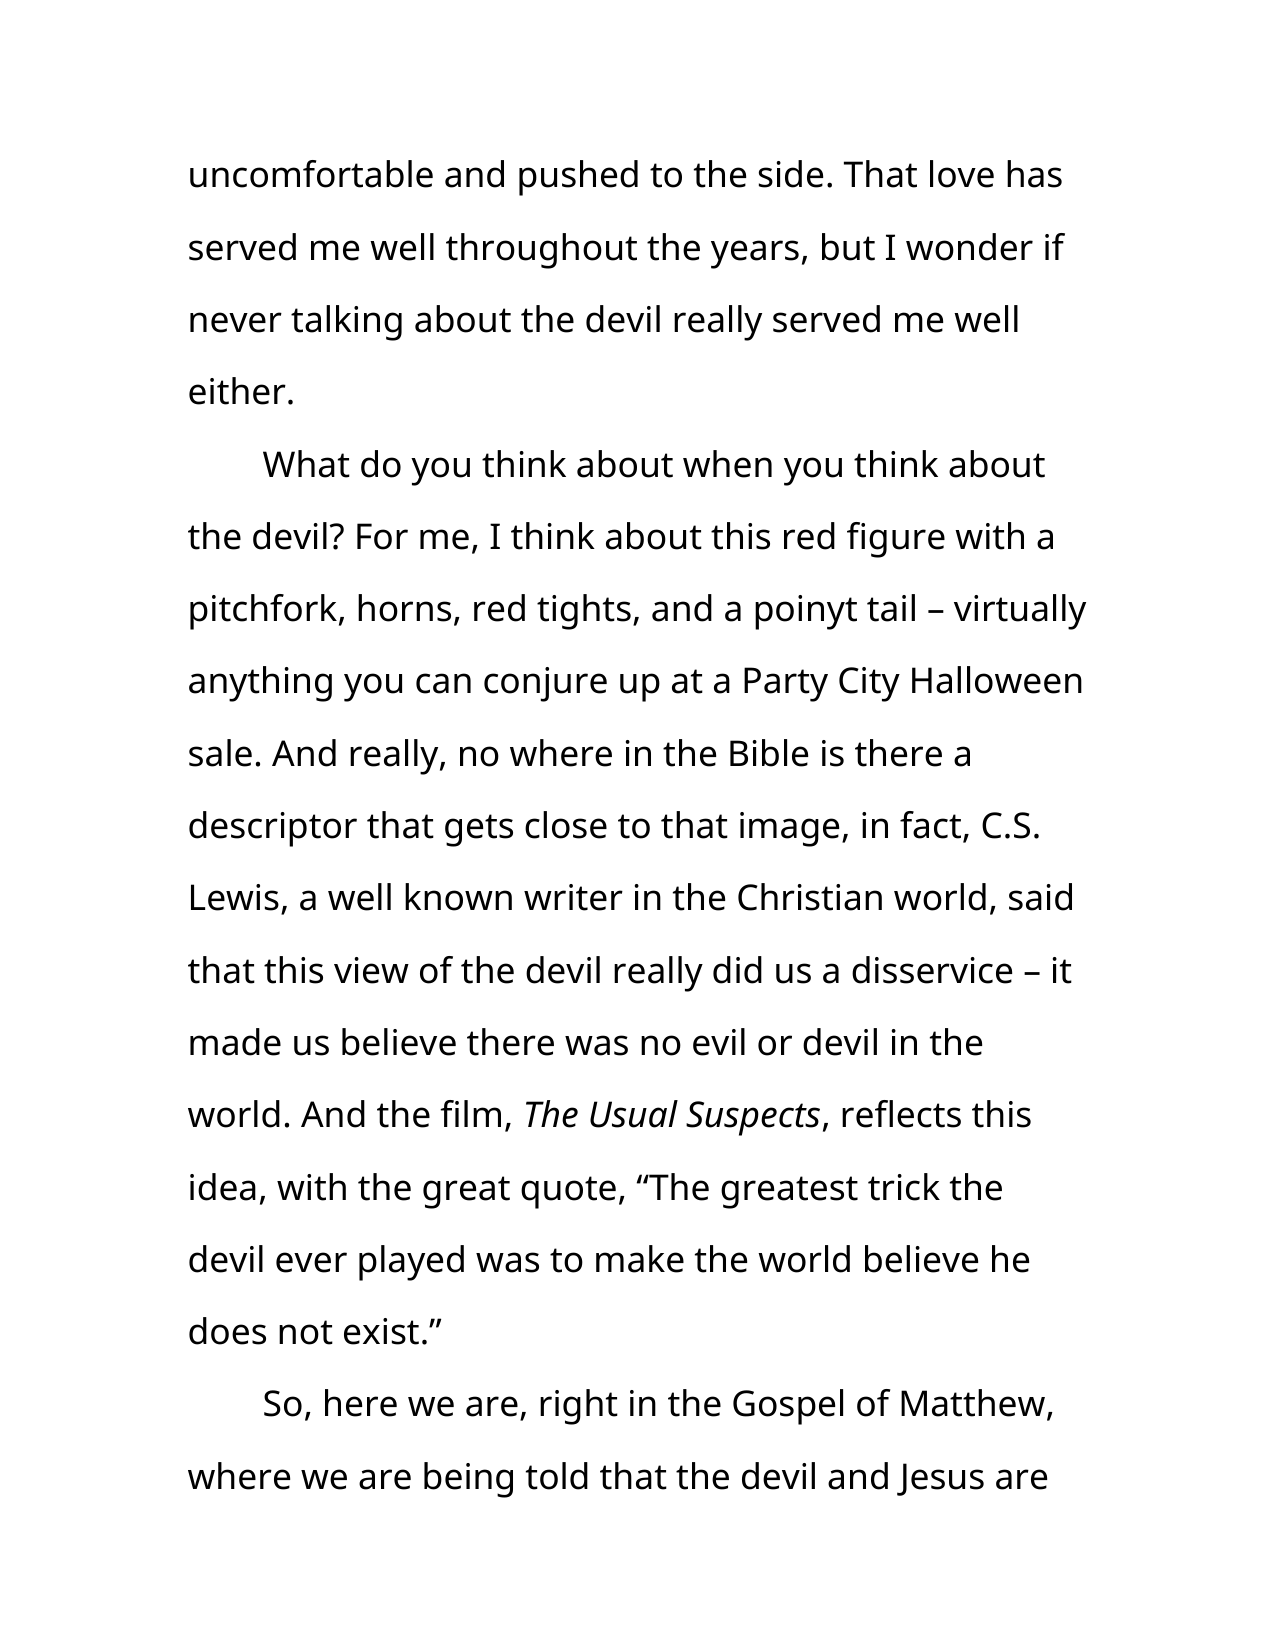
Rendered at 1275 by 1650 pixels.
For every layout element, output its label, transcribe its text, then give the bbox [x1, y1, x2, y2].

text What do you think about when you think about the devil? For me, I think about this red figure with a pitchfork, horns, red tights, and a poinyt tail – virtually anything you can conjure up at a Party City Halloween sale. And really, no where in the Bible is there a descriptor that gets close to that image, in fact, C.S. Lewis, a well known writer in the Christian world, said that this view of the devil really did us a disservice – it made us believe there was no evil or devil in the world. And the film, The Usual Suspects, reflects this idea, with the great quote, “The greatest trick the devil ever played was to make the world believe he does not exist.” [187, 439, 1087, 1355]
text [187, 1379, 1087, 1499]
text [187, 150, 1087, 415]
